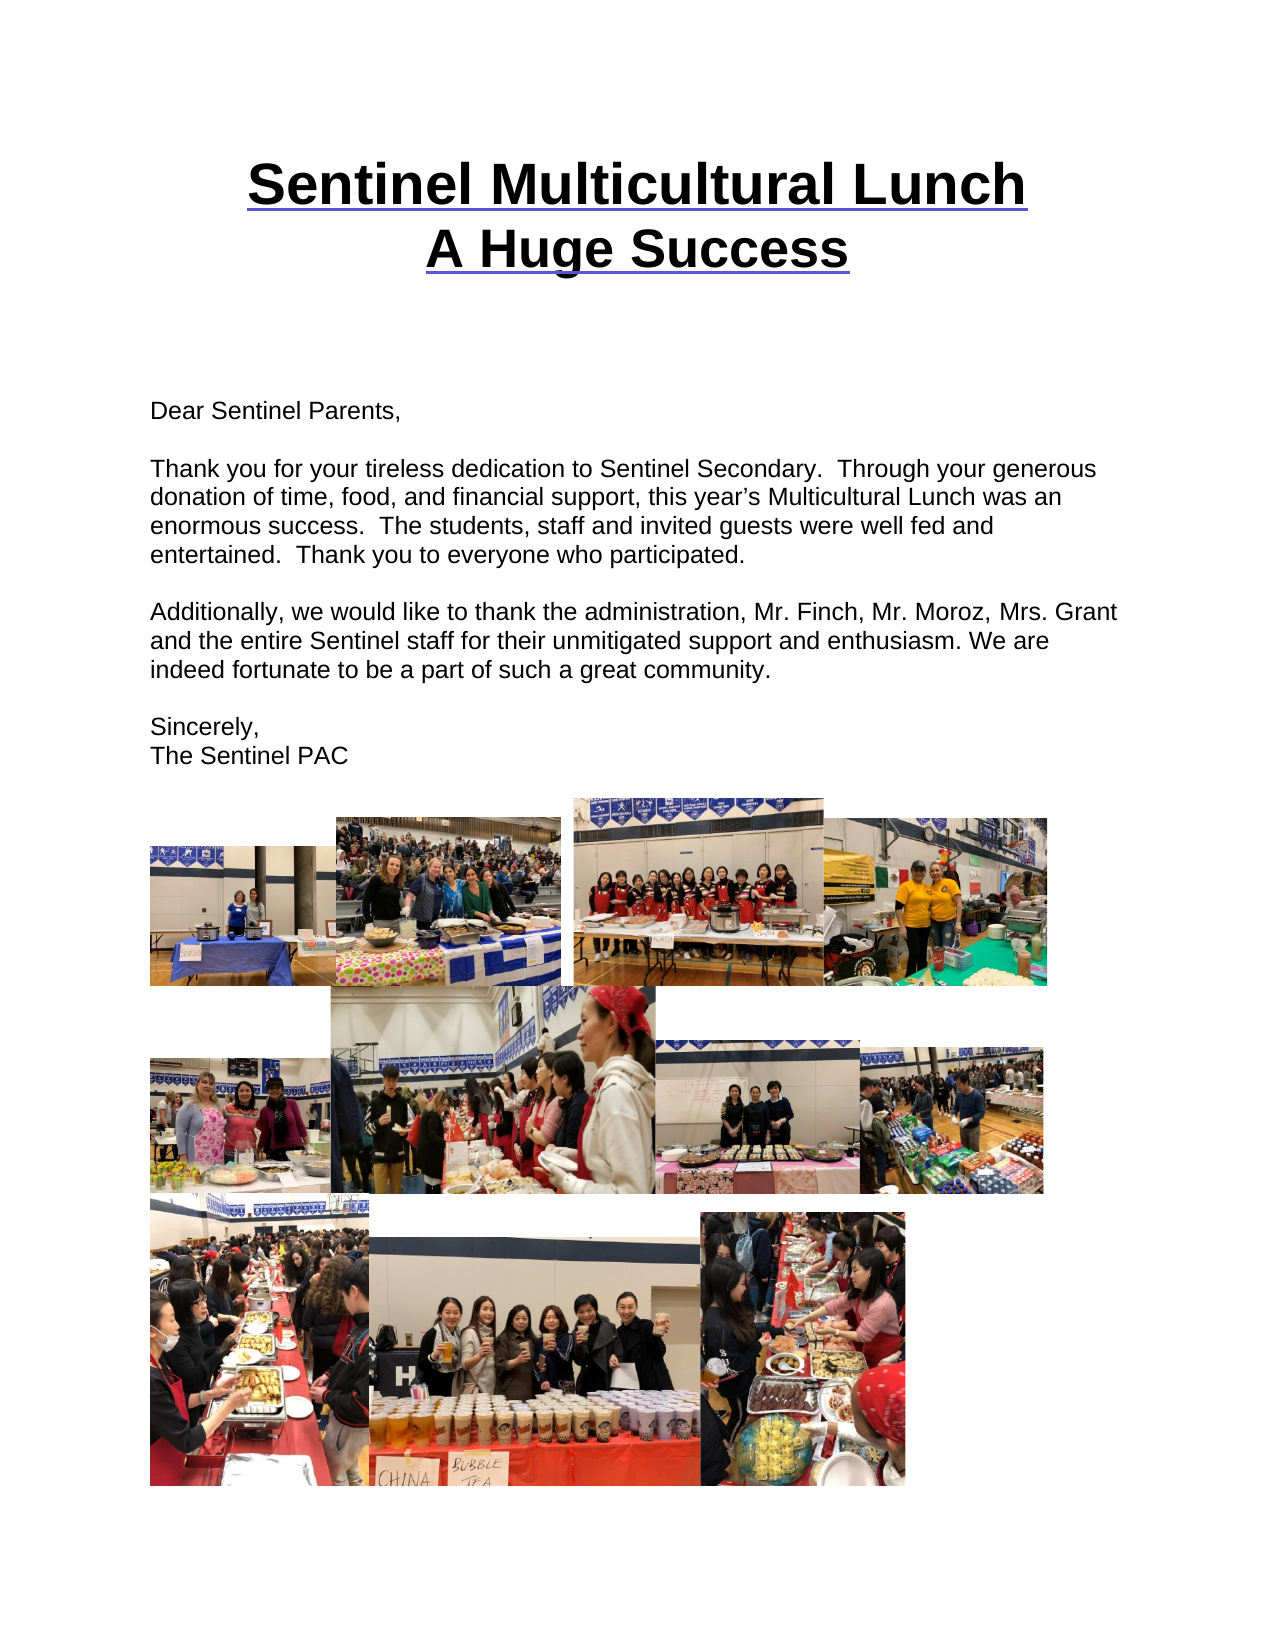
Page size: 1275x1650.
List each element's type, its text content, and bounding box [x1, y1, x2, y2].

text Additionally, we would like to thank the administration, Mr. Finch, Mr. Moroz, Mrs. Grant and the entire Sentinel staff for their unmitigated support and enthusiasm. We are indeed fortunate to be a part of such a great community. [150, 597, 1125, 683]
text Sincerely, [150, 712, 1125, 741]
text Dear Sentinel Parents, [150, 396, 1125, 425]
text A Huge Success [150, 217, 1125, 279]
text The Sentinel PAC [150, 741, 1125, 770]
text Sentinel Multicultural Lunch [150, 150, 1125, 217]
text Thank you for your tireless dedication to Sentinel Secondary. Through your generous donation of time, food, and financial support, this year’s Multicultural Lunch was an enormous success. The students, staff and invited guests were well fed and entertained. Thank you to everyone who participated. [150, 453, 1125, 568]
picture [150, 798, 1048, 1486]
